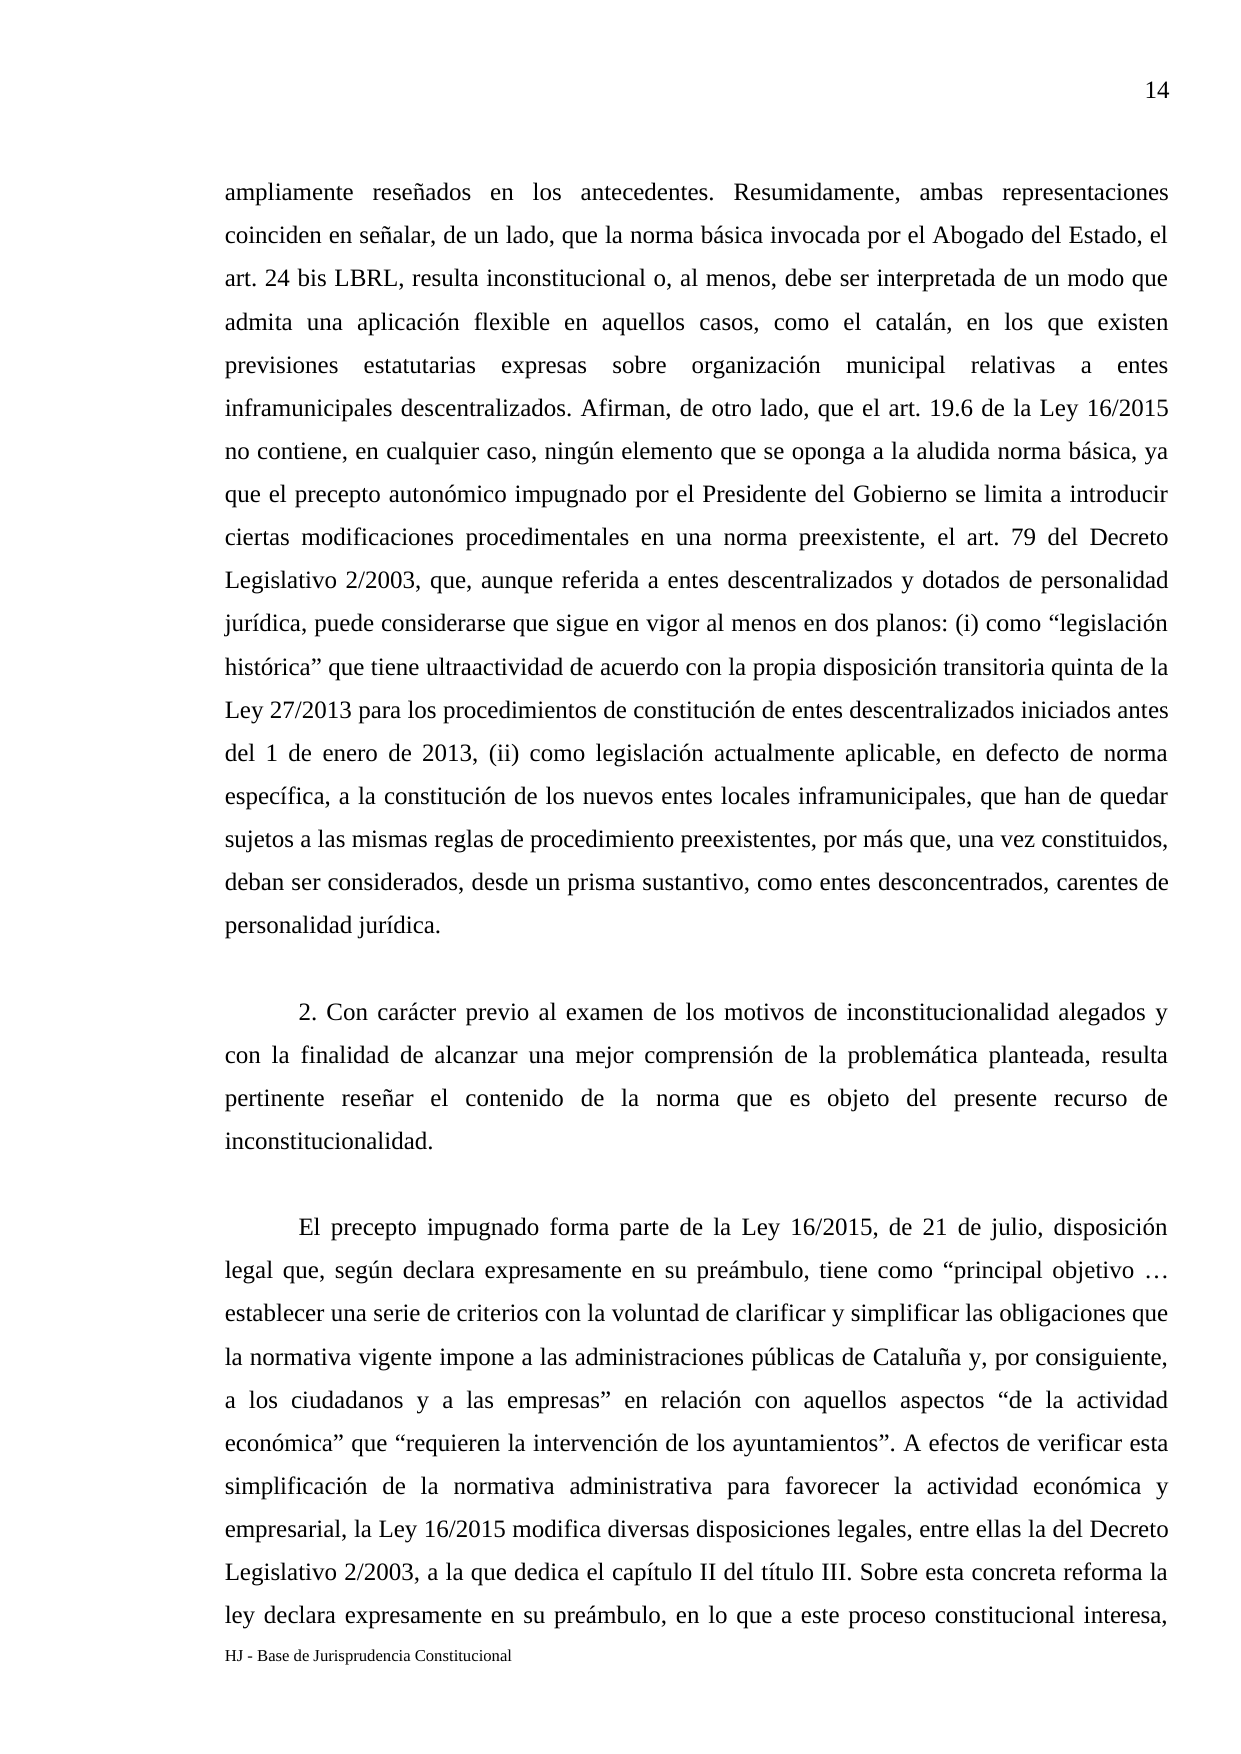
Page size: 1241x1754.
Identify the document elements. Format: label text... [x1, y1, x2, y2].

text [224, 1212, 1169, 1629]
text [224, 177, 1169, 939]
text 2. Con carácter previo al examen de los motivos de inconstitucionalidad alegados y con la finalidad de alcanzar una mejor comprensión de la problemática planteada, resulta pertinente reseñar el contenido de la norma que es objeto del presente recurso de inconstitucionalidad. [224, 997, 1169, 1155]
